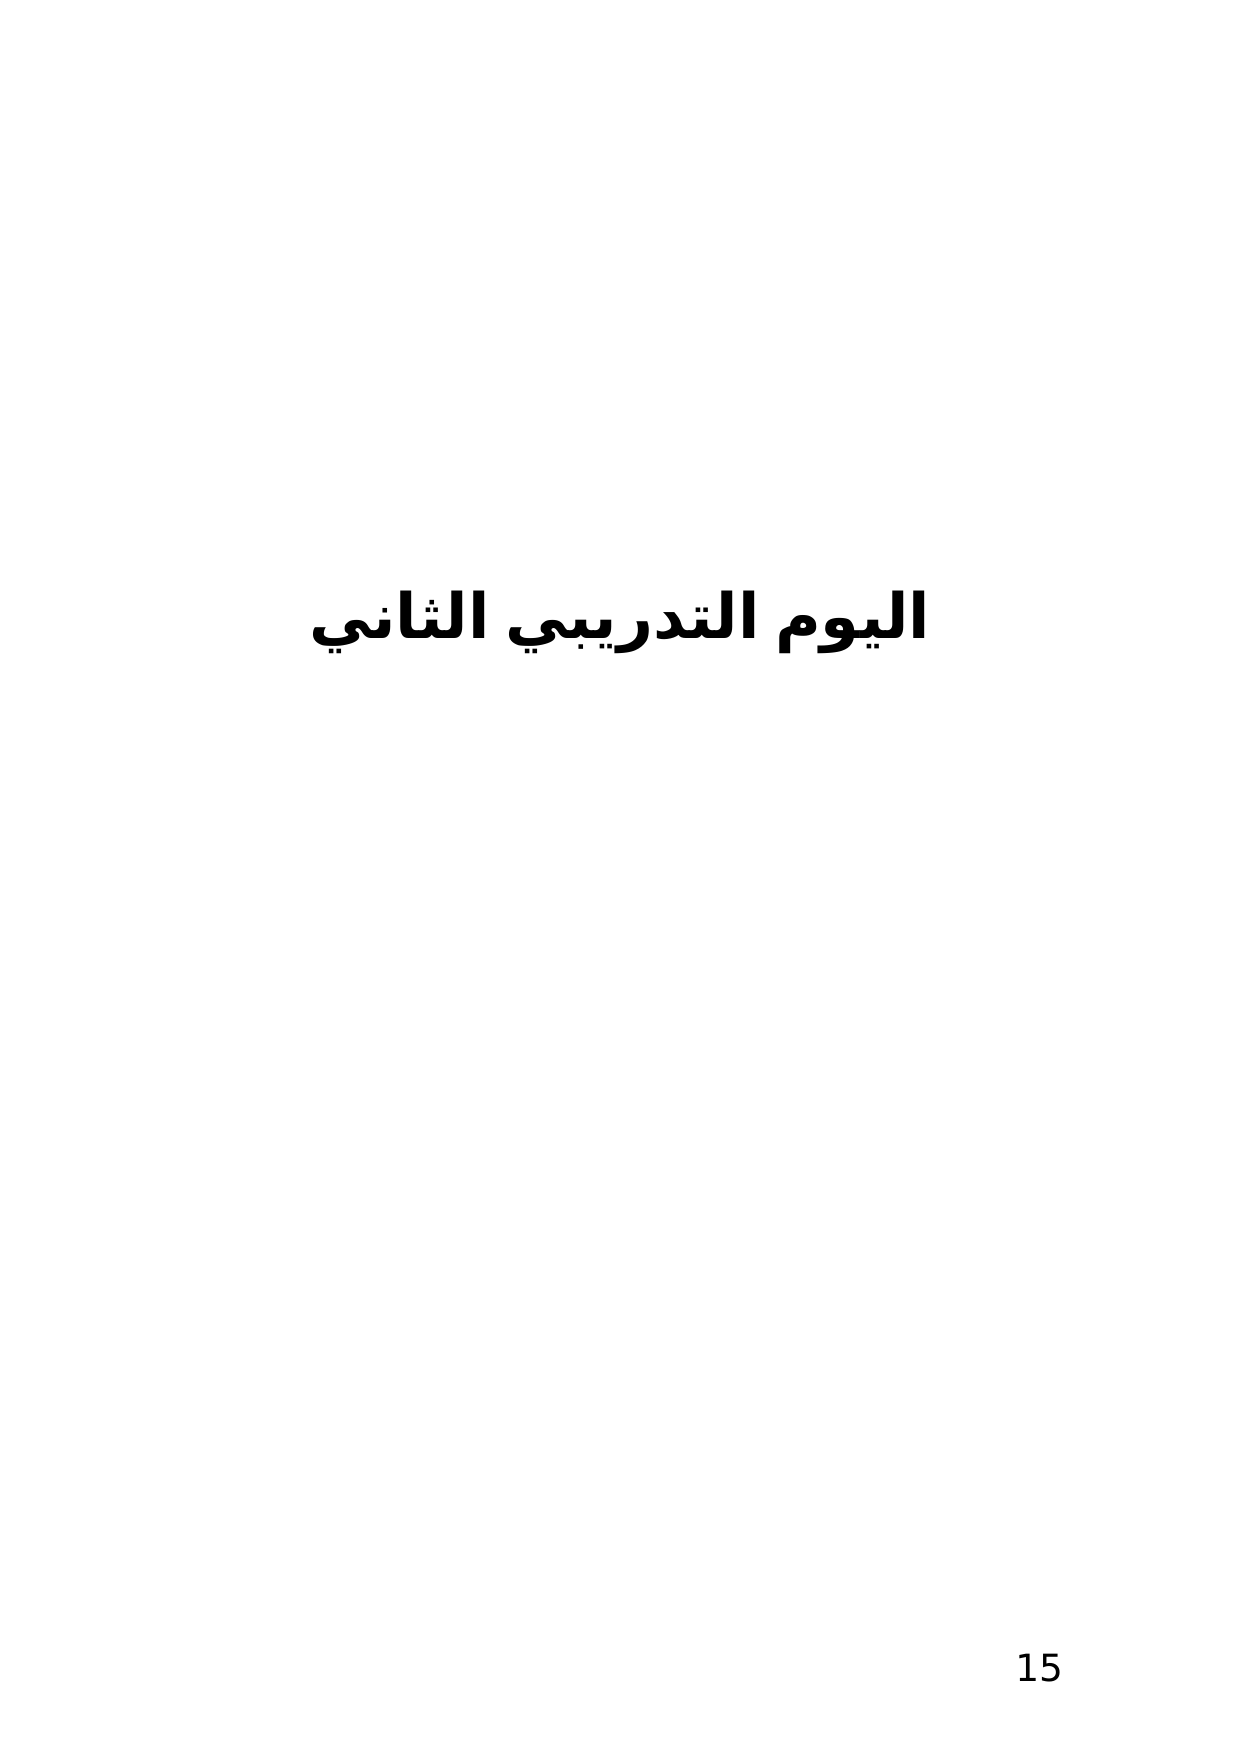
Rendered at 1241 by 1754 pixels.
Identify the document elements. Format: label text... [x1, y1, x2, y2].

text اليوم التدريبي الثاني [177, 580, 1063, 652]
